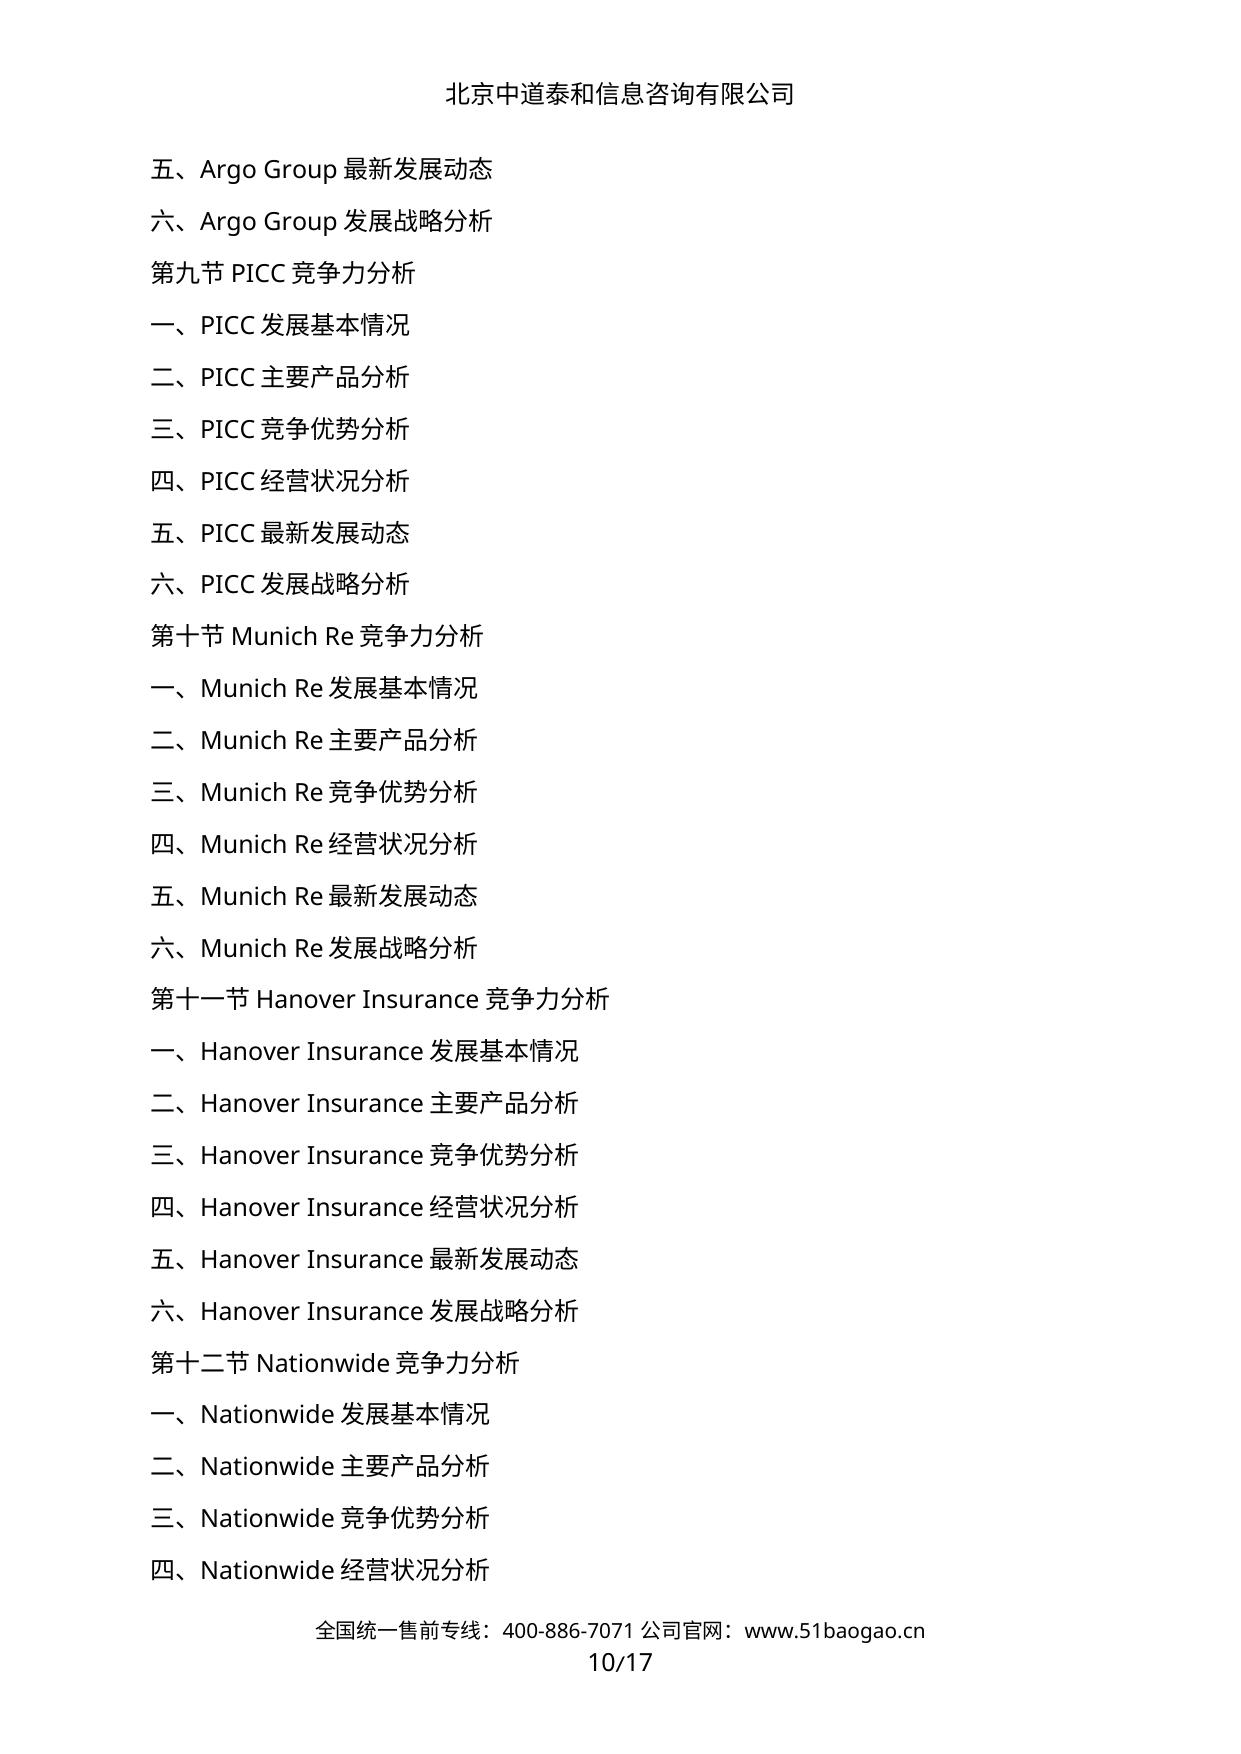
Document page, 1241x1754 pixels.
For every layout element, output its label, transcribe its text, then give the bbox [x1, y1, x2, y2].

text 四、Nationwide经营状况分析 [150, 1551, 1090, 1587]
text 三、Hanover Insurance竞争优势分析 [150, 1136, 1090, 1172]
text 一、Hanover Insurance发展基本情况 [150, 1032, 1090, 1068]
text 二、Hanover Insurance主要产品分析 [150, 1084, 1090, 1120]
text 二、Nationwide主要产品分析 [150, 1447, 1090, 1483]
text 五、Hanover Insurance最新发展动态 [150, 1239, 1090, 1276]
text 四、Munich Re经营状况分析 [150, 824, 1090, 861]
text 六、Hanover Insurance发展战略分析 [150, 1291, 1090, 1327]
text 五、Argo Group最新发展动态 [150, 150, 1090, 186]
text 第十节 Munich Re竞争力分析 [150, 617, 1090, 653]
text 第十一节 Hanover Insurance竞争力分析 [150, 980, 1090, 1016]
text 一、Munich Re发展基本情况 [150, 669, 1090, 705]
text 六、Argo Group发展战略分析 [150, 202, 1090, 238]
text 三、Nationwide竞争优势分析 [150, 1499, 1090, 1535]
text 六、PICC发展战略分析 [150, 565, 1090, 601]
text 五、PICC最新发展动态 [150, 513, 1090, 549]
text 四、PICC经营状况分析 [150, 461, 1090, 497]
text 五、Munich Re最新发展动态 [150, 876, 1090, 912]
text 第十二节 Nationwide竞争力分析 [150, 1343, 1090, 1379]
text 一、Nationwide发展基本情况 [150, 1395, 1090, 1431]
text 一、PICC发展基本情况 [150, 306, 1090, 342]
text 六、Munich Re发展战略分析 [150, 928, 1090, 964]
text 第九节 PICC竞争力分析 [150, 254, 1090, 290]
text 三、Munich Re竞争优势分析 [150, 772, 1090, 809]
text 四、Hanover Insurance经营状况分析 [150, 1187, 1090, 1224]
text 三、PICC竞争优势分析 [150, 409, 1090, 446]
text 二、Munich Re主要产品分析 [150, 721, 1090, 757]
text 二、PICC主要产品分析 [150, 357, 1090, 394]
